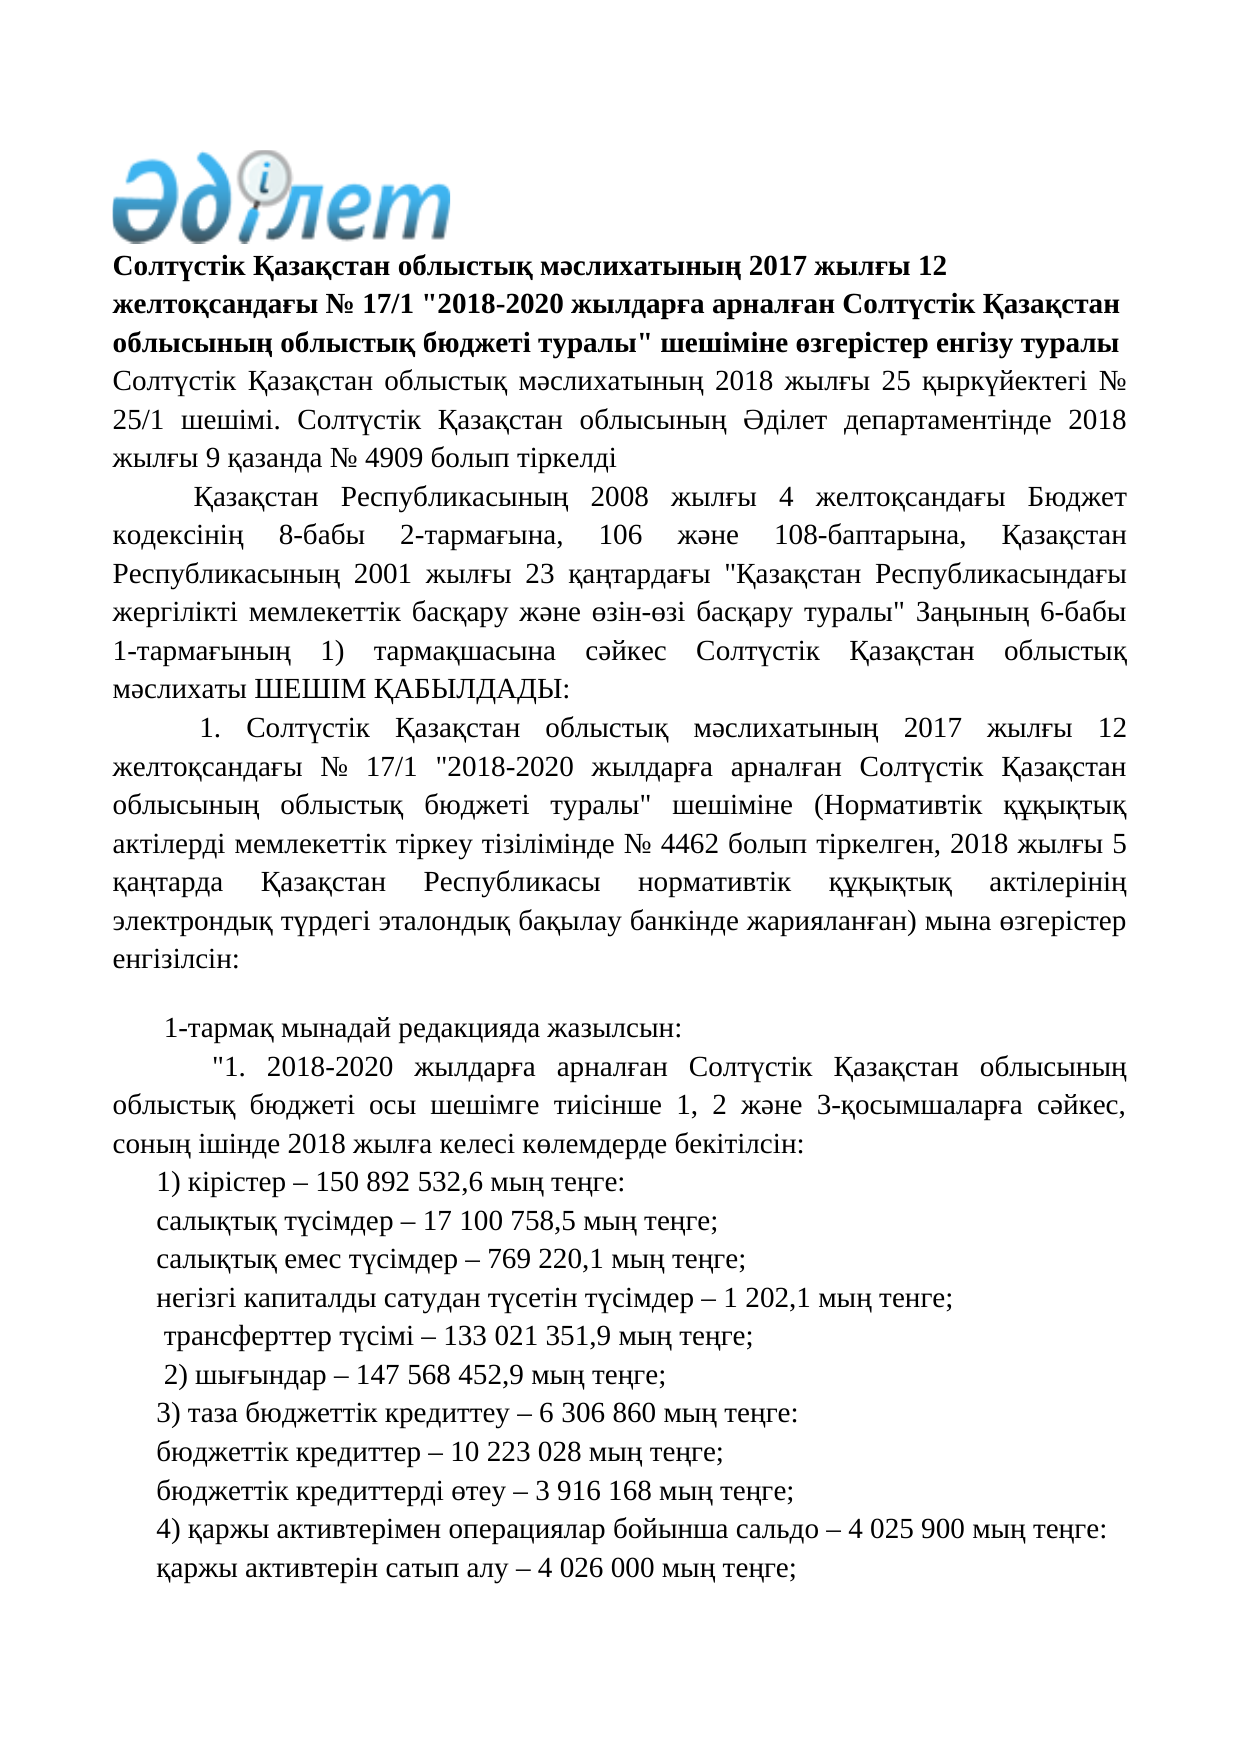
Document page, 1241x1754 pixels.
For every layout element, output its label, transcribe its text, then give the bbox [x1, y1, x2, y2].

text 2) шығындар – 147 568 452,9 мың теңге; [112, 1357, 1128, 1391]
text салықтық түсімдер – 17 100 758,5 мың теңге; [112, 1203, 1128, 1236]
text Солтүстік Қазақстан облыстық мәслихатының 2018 жылғы 25 қыркүйектегі № 25/1 шешімі. Солтүстік Қазақстан облысының Әділет департаментінде 2018 жылғы 9 қазанда № 4909 болып тіркелді [112, 363, 1128, 474]
text 3) таза бюджеттік кредиттеу – 6 306 860 мың теңге: [112, 1396, 1128, 1429]
text бюджеттік кредиттер – 10 223 028 мың теңге; [112, 1434, 1128, 1468]
text 1) кірістер – 150 892 532,6 мың теңге: [112, 1164, 1128, 1198]
text трансферттер түсімі – 133 021 351,9 мың теңге; [112, 1318, 1128, 1352]
text 1-тармақ мынадай редакцияда жазылсын: [112, 1010, 1128, 1044]
text 4) қаржы активтерімен операциялар бойынша сальдо – 4 025 900 мың теңге: [112, 1511, 1128, 1545]
text Қазақстан Республикасының 2008 жылғы 4 желтоқсандағы Бюджет кодексінің 8-бабы 2-тармағына, 106 және 108-баптарына, Қазақстан Республикасының 2001 жылғы 23 қаңтардағы "Қазақстан Республикасындағы жергілікті мемлекеттік басқару және өзін-өзі басқару туралы" Заңының 6-бабы 1-тармағының 1) тармақшасына сәйкес Солтүстік Қазақстан облыстық мәслихаты ШЕШІМ ҚАБЫЛДАДЫ: [112, 479, 1128, 705]
text 1. Солтүстік Қазақстан облыстық мәслихатының 2017 жылғы 12 желтоқсандағы № 17/1 "2018-2020 жылдарға арналған Солтүстік Қазақстан облысының облыстық бюджеті туралы" шешіміне (Нормативтік құқықтық актілерді мемлекеттік тіркеу тізілімінде № 4462 болып тіркелген, 2018 жылғы 5 қаңтарда Қазақстан Республикасы нормативтік құқықтық актілерінің электрондық түрдегі эталондық бақылау банкінде жарияланған) мына өзгерістер енгізілсін: [112, 710, 1128, 975]
text бюджеттік кредиттерді өтеу – 3 916 168 мың теңге; [112, 1473, 1128, 1506]
picture [112, 150, 451, 244]
text Солтүстік Қазақстан облыстық мәслихатының 2017 жылғы 12 желтоқсандағы № 17/1 "2018-2020 жылдарға арналған Солтүстік Қазақстан облысының облыстық бюджеті туралы" шешіміне өзгерістер енгізу туралы [112, 248, 1128, 358]
text негізгі капиталды сатудан түсетін түсімдер – 1 202,1 мың тенге; [112, 1280, 1128, 1313]
text салықтық емес түсімдер – 769 220,1 мың теңге; [112, 1241, 1128, 1275]
text "1. 2018-2020 жылдарға арналған Солтүстік Қазақстан облысының облыстық бюджеті осы шешімге тиісінше 1, 2 және 3-қосымшаларға сәйкес, соның ішінде 2018 жылға келесі көлемдерде бекітілсін: [112, 1049, 1128, 1159]
text қаржы активтерін сатып алу – 4 026 000 мың теңге; [112, 1550, 1128, 1583]
